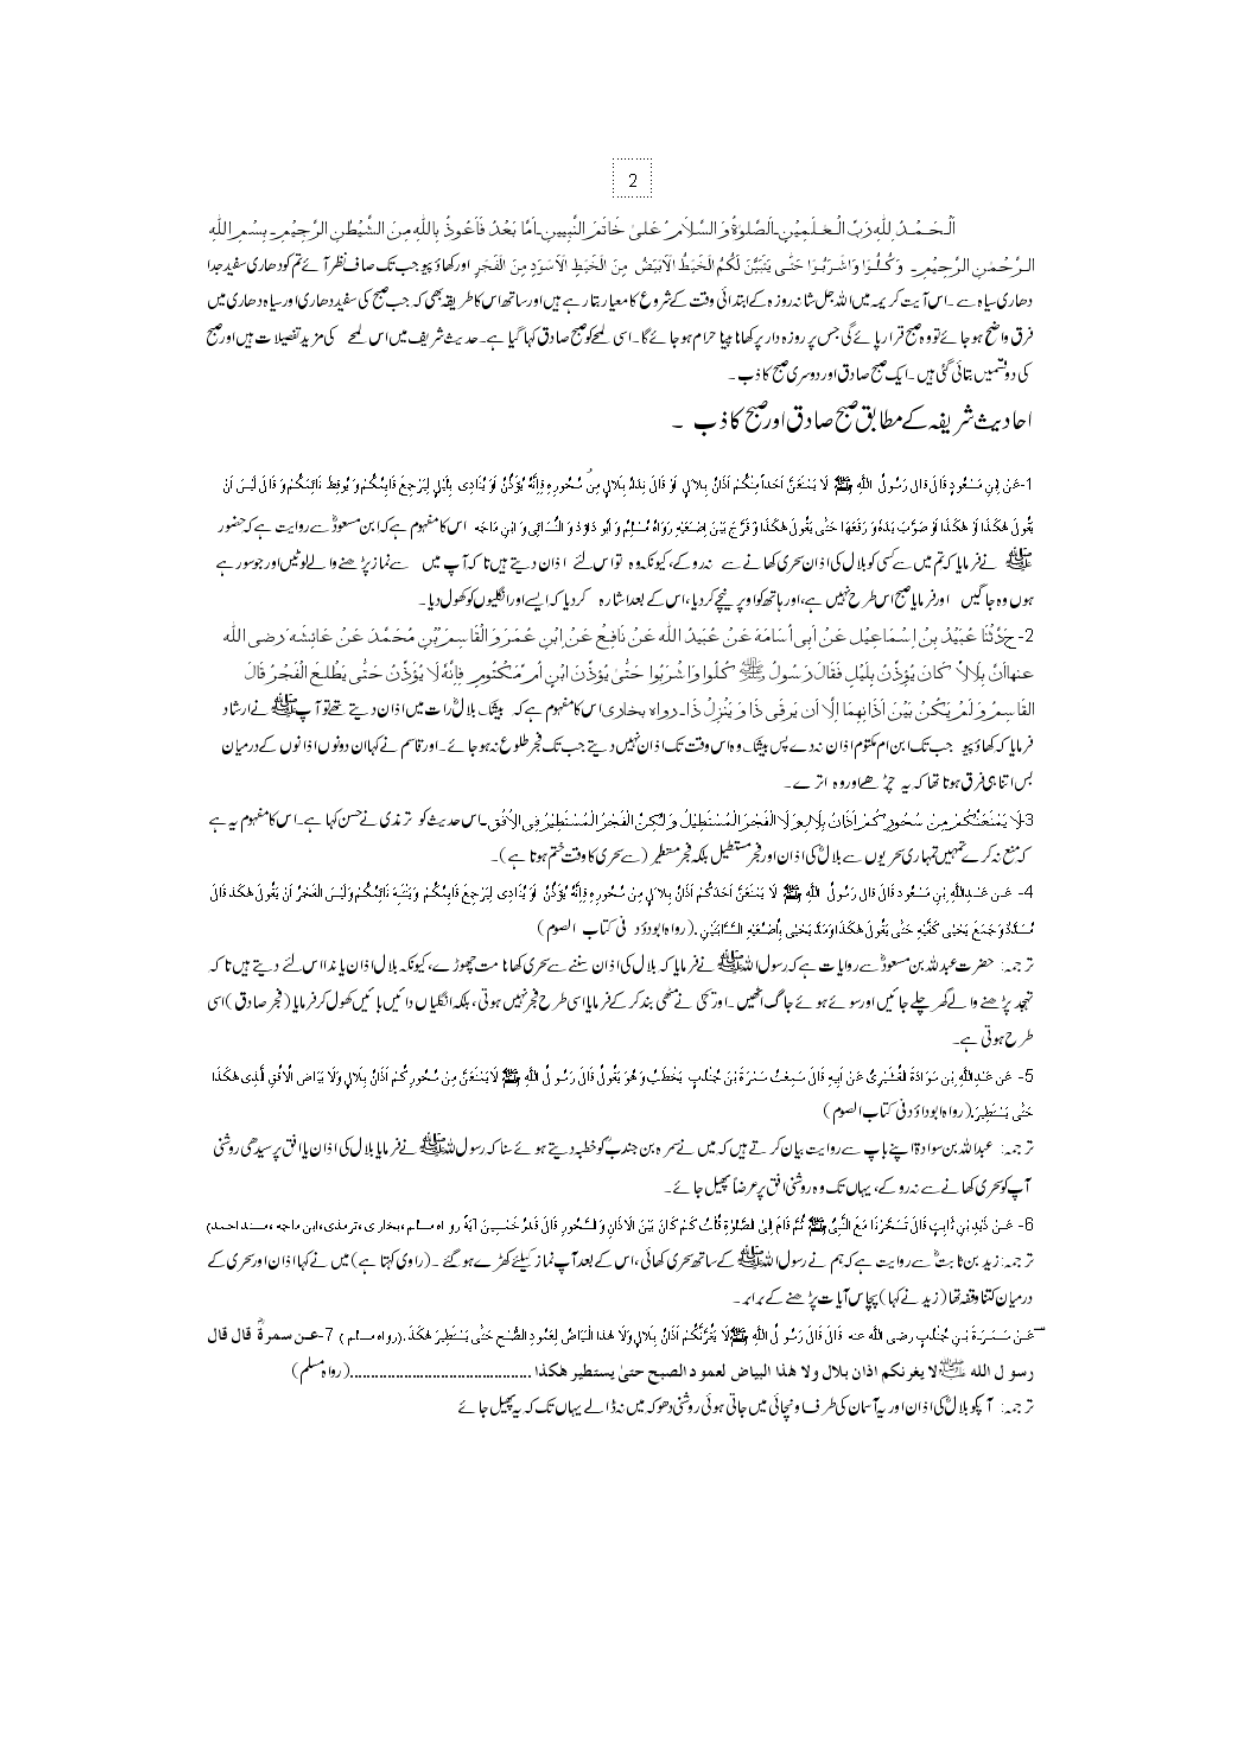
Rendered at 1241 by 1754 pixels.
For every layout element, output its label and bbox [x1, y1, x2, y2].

picture [150, 150, 1091, 1481]
